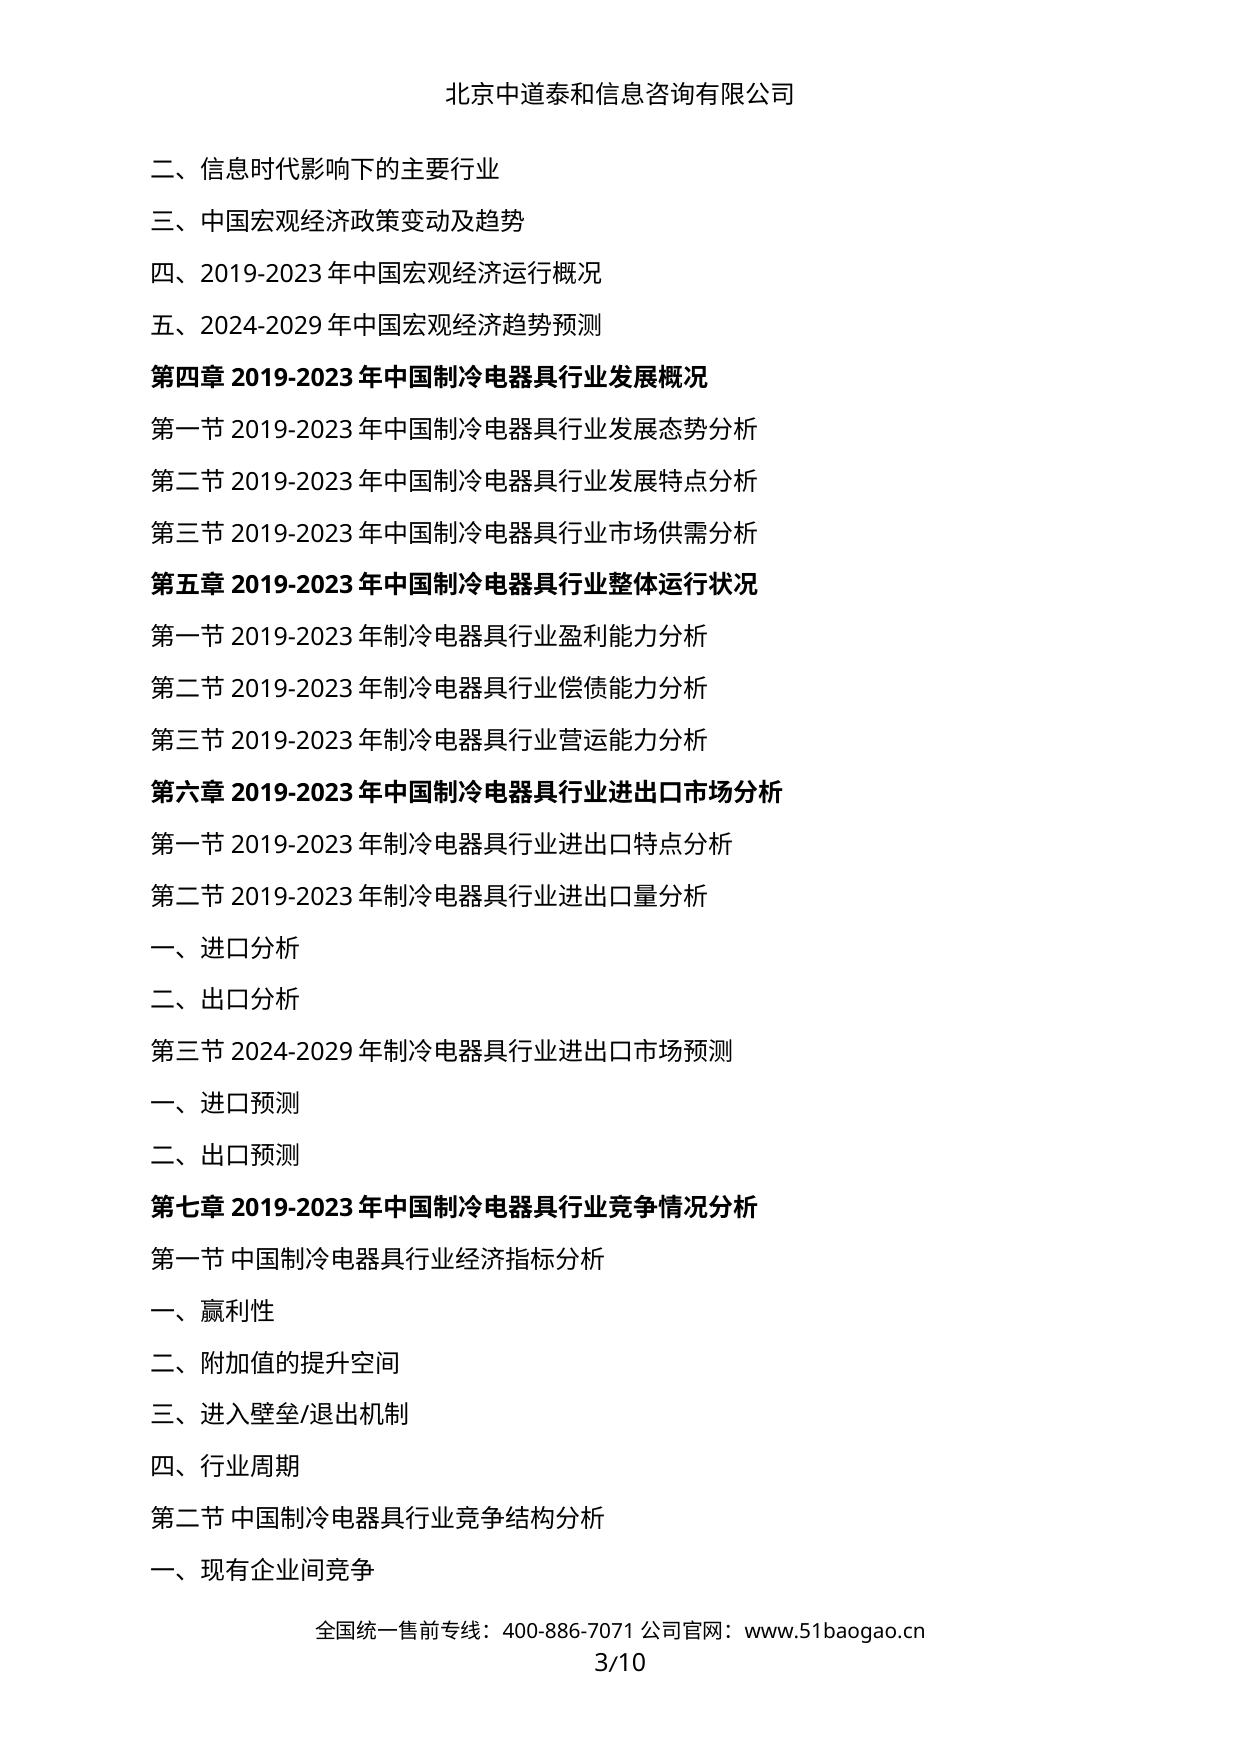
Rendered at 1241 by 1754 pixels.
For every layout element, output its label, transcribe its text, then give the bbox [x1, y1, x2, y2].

text 第二节 2019-2023年制冷电器具行业偿债能力分析 [150, 669, 1090, 705]
text 四、2019-2023年中国宏观经济运行概况 [150, 254, 1090, 290]
text 二、出口分析 [150, 980, 1090, 1016]
text 第三节 2019-2023年中国制冷电器具行业市场供需分析 [150, 513, 1090, 549]
text 四、行业周期 [150, 1447, 1090, 1483]
text 第三节 2019-2023年制冷电器具行业营运能力分析 [150, 721, 1090, 757]
text 第五章 2019-2023年中国制冷电器具行业整体运行状况 [150, 565, 1090, 601]
text 一、进口分析 [150, 928, 1090, 964]
text 第七章 2019-2023年中国制冷电器具行业竞争情况分析 [150, 1187, 1090, 1224]
text 第六章 2019-2023年中国制冷电器具行业进出口市场分析 [150, 772, 1090, 809]
text 三、中国宏观经济政策变动及趋势 [150, 202, 1090, 238]
text 一、进口预测 [150, 1084, 1090, 1120]
text 第一节 中国制冷电器具行业经济指标分析 [150, 1239, 1090, 1276]
text 三、进入壁垒/退出机制 [150, 1395, 1090, 1431]
text 第二节 2019-2023年制冷电器具行业进出口量分析 [150, 876, 1090, 912]
text 第二节 2019-2023年中国制冷电器具行业发展特点分析 [150, 461, 1090, 497]
text 二、信息时代影响下的主要行业 [150, 150, 1090, 186]
text 第三节 2024-2029年制冷电器具行业进出口市场预测 [150, 1032, 1090, 1068]
text 一、现有企业间竞争 [150, 1551, 1090, 1587]
text 第一节 2019-2023年中国制冷电器具行业发展态势分析 [150, 409, 1090, 446]
text 二、附加值的提升空间 [150, 1343, 1090, 1379]
text 第一节 2019-2023年制冷电器具行业进出口特点分析 [150, 824, 1090, 861]
text 第四章 2019-2023年中国制冷电器具行业发展概况 [150, 357, 1090, 394]
text 一、赢利性 [150, 1291, 1090, 1327]
text 第一节 2019-2023年制冷电器具行业盈利能力分析 [150, 617, 1090, 653]
text 二、出口预测 [150, 1136, 1090, 1172]
text 第二节 中国制冷电器具行业竞争结构分析 [150, 1499, 1090, 1535]
text 五、2024-2029年中国宏观经济趋势预测 [150, 306, 1090, 342]
